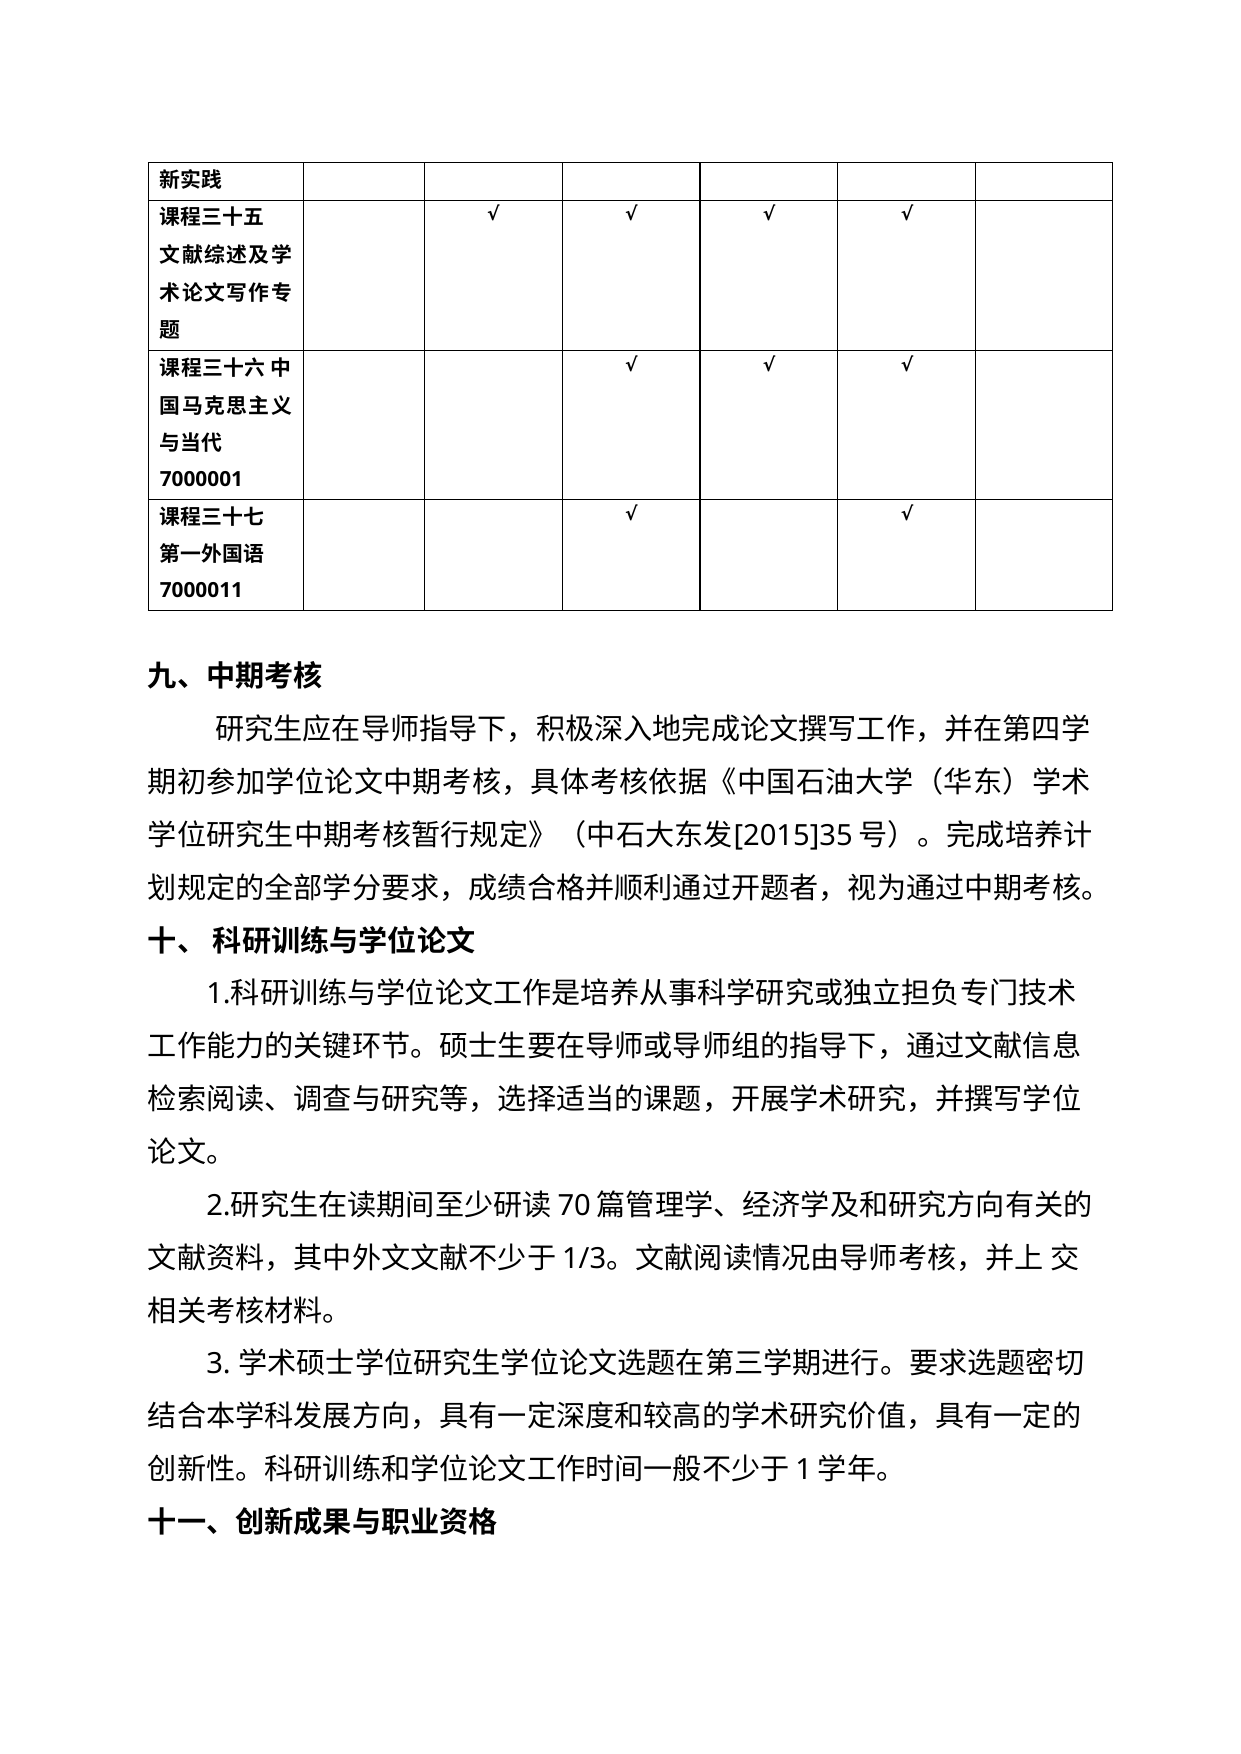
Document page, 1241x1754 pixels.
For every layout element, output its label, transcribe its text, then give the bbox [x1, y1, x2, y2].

table_cell [304, 201, 424, 350]
table_cell [304, 351, 424, 499]
text 1.科研训练与学位论文工作是培养从事科学研究或独立担负专门技术工作能力的关键环节。硕士生要在导师或导师组的指导下，通过文献信息检索阅读、调查与研究等，选择适当的课题，开展学术研究，并撰写学位论文。 [148, 970, 1092, 1171]
table_cell [976, 500, 1112, 610]
table_cell [701, 500, 837, 610]
table_cell [304, 500, 424, 610]
text 2.研究生在读期间至少研读70篇管理学、经济学及和研究方向有关的文献资料，其中外文文献不少于1/3。文献阅读情况由导师考核，并上 交相关考核材料。 [148, 1181, 1092, 1329]
text 十、 科研训练与学位论文 [148, 917, 1092, 959]
text 九、中期考核 [148, 653, 1092, 695]
table_cell √ [838, 163, 975, 199]
text 研究生应在导师指导下，积极深入地完成论文撰写工作，并在第四学期初参加学位论文中期考核，具体考核依据《中国石油大学（华东）学术学位研究生中期考核暂行规定》（中石大东发[2015]35号）。完成培养计划规定的全部学分要求，成绩合格并顺利通过开题者，视为通过中期考核。 [148, 706, 1092, 907]
table_cell √ [425, 201, 562, 350]
table_cell √ [563, 500, 699, 610]
table_cell [304, 163, 424, 199]
table_cell √ [701, 163, 837, 199]
table_cell [425, 351, 562, 499]
text 3. 学术硕士学位研究生学位论文选题在第三学期进行。要求选题密切结合本学科发展方向，具有一定深度和较高的学术研究价值，具有一定的创新性。科研训练和学位论文工作时间一般不少于1学年。 [148, 1340, 1092, 1488]
table_cell [425, 500, 562, 610]
text 十一、创新成果与职业资格 [148, 1499, 1092, 1541]
table_cell √ [838, 201, 975, 350]
table_cell 课程三十六 中国马克思主义与当代 7000001 [149, 351, 303, 499]
table_cell √ [563, 163, 699, 199]
table_cell [976, 351, 1112, 499]
table_cell √ [838, 351, 975, 499]
table_cell 课程三十五 文献综述及学术论文写作专题 [149, 201, 303, 350]
table_cell √ [838, 500, 975, 610]
table_cell [976, 201, 1112, 350]
table_cell √ [701, 351, 837, 499]
table_cell √ [701, 201, 837, 350]
table_cell √ [563, 351, 699, 499]
table_cell 课程三十四 学术活动与创新实践 [149, 163, 303, 199]
table_cell 课程三十七 第一外国语 7000011 [149, 500, 303, 610]
table_cell √ [425, 163, 562, 199]
table_cell [976, 163, 1112, 199]
table_cell √ [563, 201, 699, 350]
